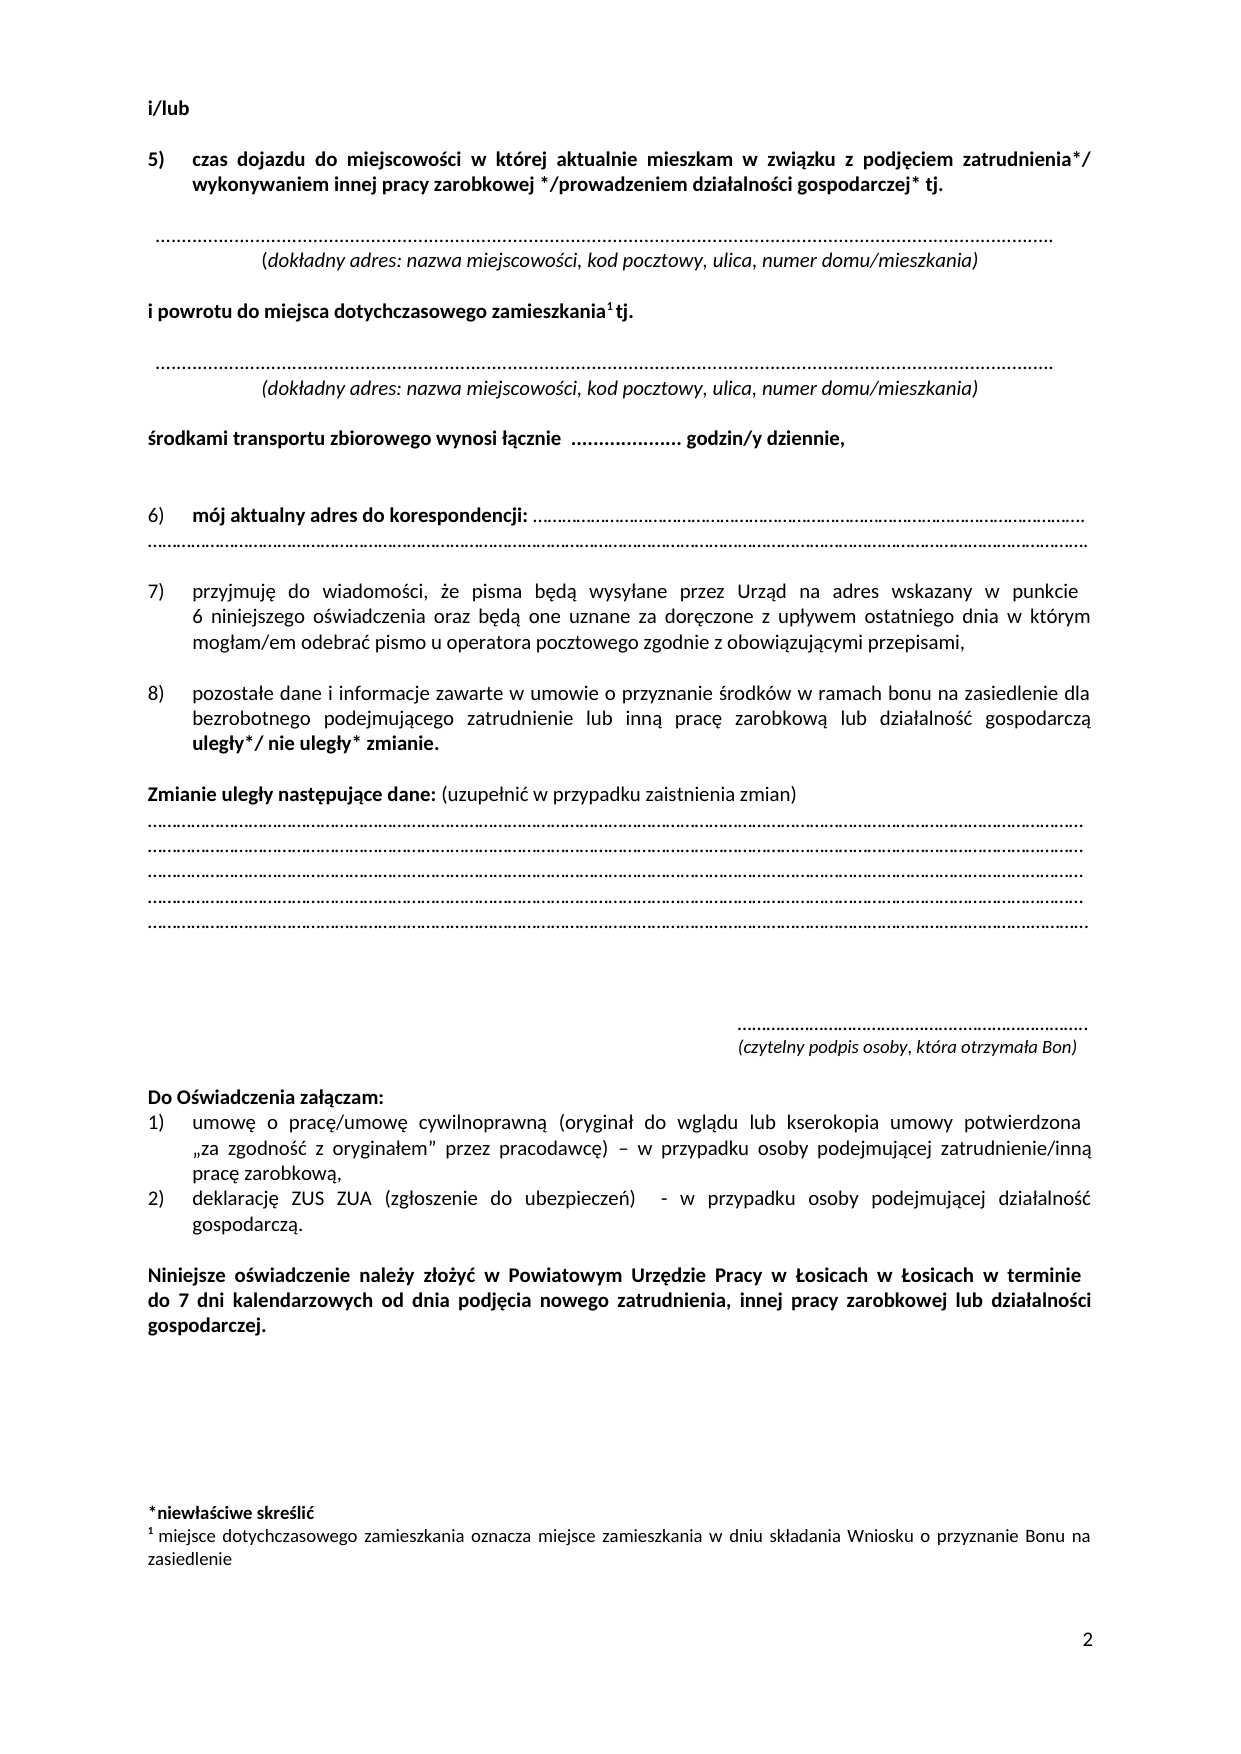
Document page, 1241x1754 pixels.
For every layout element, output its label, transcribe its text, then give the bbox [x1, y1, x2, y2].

list umowę o pracę/umowę cywilnoprawną (oryginał do wglądu lub kserokopia umowy potwierdzona „za zgodność z oryginałem” przez pracodawcę) – w przypadku osoby podejmującej zatrudnienie/inną pracę zarobkową, [148, 1109, 1093, 1186]
text (dokładny adres: nazwa miejscowości, kod pocztowy, ulica, numer domu/mieszkania) [148, 375, 1093, 400]
text i/lub [148, 95, 1093, 121]
list deklarację ZUS ZUA (zgłoszenie do ubezpieczeń) - w przypadku osoby podejmującej działalność gospodarczą. [148, 1186, 1093, 1236]
text Niniejsze oświadczenie należy złożyć w Powiatowym Urzędzie Pracy w Łosicach w Łosicach w terminie do 7 dni kalendarzowych od dnia podjęcia nowego zatrudnienia, innej pracy zarobkowej lub działalności gospodarczej. [148, 1262, 1093, 1338]
text Zmianie uległy następujące dane: (uzupełnić w przypadku zaistnienia zmian) ……………………………………………………………………………………………………………………………………………………………………………………………………………………………………………………………………………………………………………………………………………………………………………………………………………………………………………………………………………………………………………………………………………………………………………………………………………………………………………………………………………………………………………………………………………………………………………………………………………………………………………………………………………………….………… [148, 781, 1093, 934]
text 5) czas dojazdu do miejscowości w której aktualnie mieszkam w związku z podjęciem zatrudnienia*/ wykonywaniem innej pracy zarobkowej */prowadzeniem działalności gospodarczej* tj. [148, 146, 1093, 197]
text 7) przyjmuję do wiadomości, że pisma będą wysyłane przez Urząd na adres wskazany w punkcie 6 niniejszego oświadczenia oraz będą one uznane za doręczone z upływem ostatniego dnia w którym mogłam/em odebrać pismo u operatora pocztowego zgodnie z obowiązującymi przepisami, [148, 578, 1093, 654]
text środkami transportu zbiorowego wynosi łącznie .................... godzin/y dziennie, [148, 426, 1093, 451]
text 8) pozostałe dane i informacje zawarte w umowie o przyznanie środków w ramach bonu na zasiedlenie dla bezrobotnego podejmującego zatrudnienie lub inną pracę zarobkową lub działalność gospodarczą uległy*/ nie uległy* zmianie. [148, 680, 1093, 756]
text i powrotu do miejsca dotychczasowego zamieszkania1 tj. [148, 298, 1093, 324]
text 1 miejsce dotychczasowego zamieszkania oznacza miejsce zamieszkania w dniu składania Wniosku o przyznanie Bonu na zasiedlenie [148, 1524, 1093, 1570]
list ………………………………………..…………………….. [738, 1010, 1093, 1036]
list (czytelny podpis osoby, która otrzymała Bon) [738, 1036, 1093, 1058]
text ........................................................................................................................................................................... [148, 222, 1093, 248]
list *niewłaściwe skreślić [148, 1501, 1093, 1524]
text ........................................................................................................................................................................... [148, 349, 1093, 375]
text (dokładny adres: nazwa miejscowości, kod pocztowy, ulica, numer domu/mieszkania) [148, 248, 1093, 273]
list Do Oświadczenia załączam: [148, 1084, 1093, 1109]
text 6) mój aktualny adres do korespondencji: ……………………………………………………………………………………………………. ……………………………………………………………………………………………………………………………………………………………………………. [148, 502, 1093, 553]
